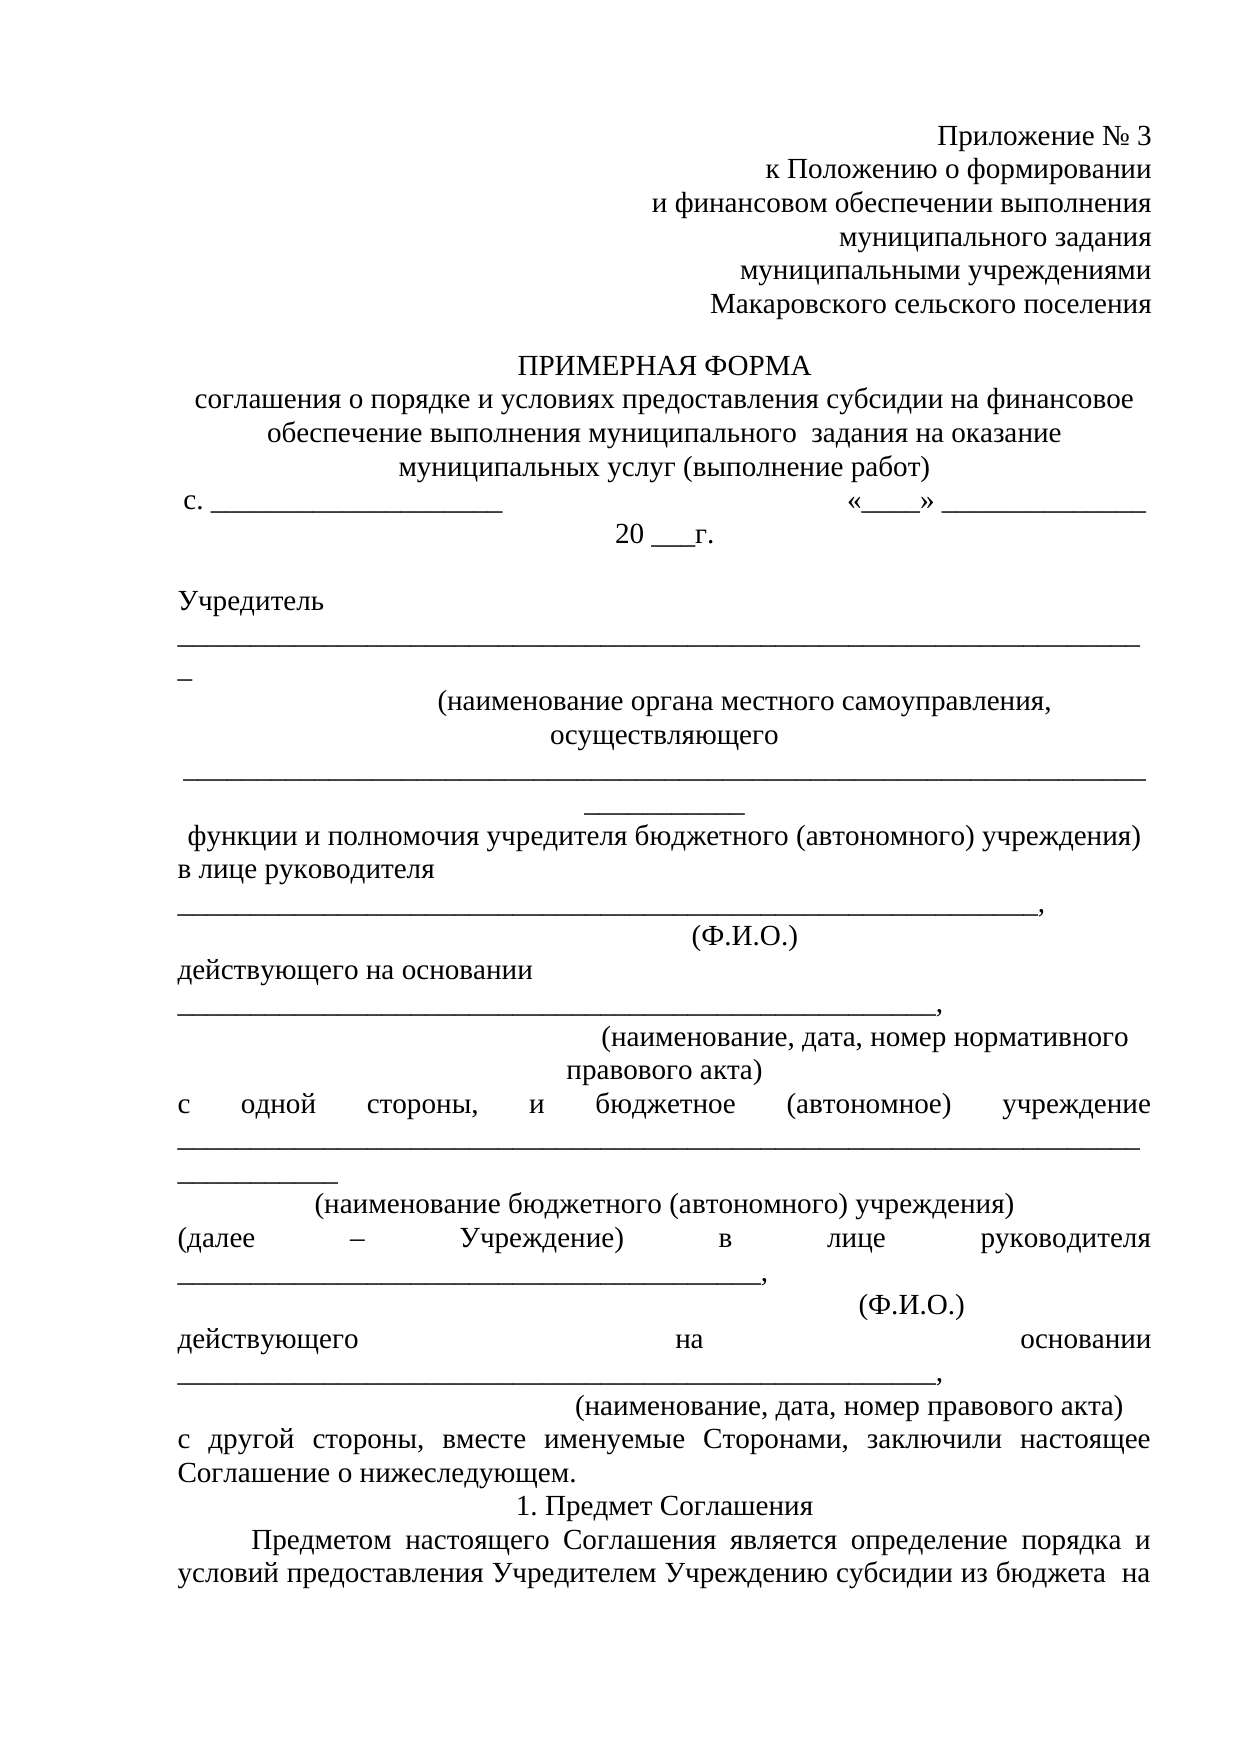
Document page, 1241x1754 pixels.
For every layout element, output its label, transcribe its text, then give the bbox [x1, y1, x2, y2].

text Приложение № 3 [620, 118, 1152, 152]
text _____________________________________________________________________________ [177, 751, 1152, 818]
text с другой стороны, вместе именуемые Сторонами, заключили настоящее Соглашение о нижеследующем. [177, 1421, 1152, 1488]
text действующего на основании ____________________________________________________, [177, 1321, 1152, 1388]
text (Ф.И.О.) [177, 918, 1152, 952]
text Учредитель ___________________________________________________________________ [177, 583, 1152, 683]
text (наименование бюджетного (автономного) учреждения) [177, 1187, 1152, 1220]
text действующего на основании ____________________________________________________, [177, 952, 1152, 1019]
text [177, 1522, 1152, 1589]
text (наименование органа местного самоуправления, осуществляющего [177, 683, 1152, 751]
text ПРИМЕРНАЯ ФОРМА [177, 348, 1152, 382]
text муниципального задания муниципальными учреждениями Макаровского сельского поселения [620, 219, 1152, 319]
text соглашения о порядке и условиях предоставления субсидии на финансовое обеспечение выполнения муниципального задания на оказание [177, 382, 1152, 449]
text (Ф.И.О.) [546, 1287, 1152, 1321]
text 1. Предмет Соглашения [177, 1488, 1152, 1522]
text функции и полномочия учредителя бюджетного (автономного) учреждения) [177, 818, 1152, 851]
text (наименование, дата, номер нормативного правового акта) [177, 1019, 1152, 1086]
text (наименование, дата, номер правового акта) [473, 1388, 1152, 1421]
text в лице руководителя ___________________________________________________________, [177, 851, 1152, 918]
text с. ____________________ «____» ______________ 20 ___г. [177, 482, 1152, 549]
text к Положению о формировании и финансовом обеспечении выполнения [620, 152, 1152, 219]
text с одной стороны, и бюджетное (автономное) учреждение _____________________________________________________________________________ [177, 1086, 1152, 1187]
text (далее – Учреждение) в лице руководителя ________________________________________, [177, 1220, 1152, 1287]
text муниципальных услуг (выполнение работ) [177, 449, 1152, 482]
